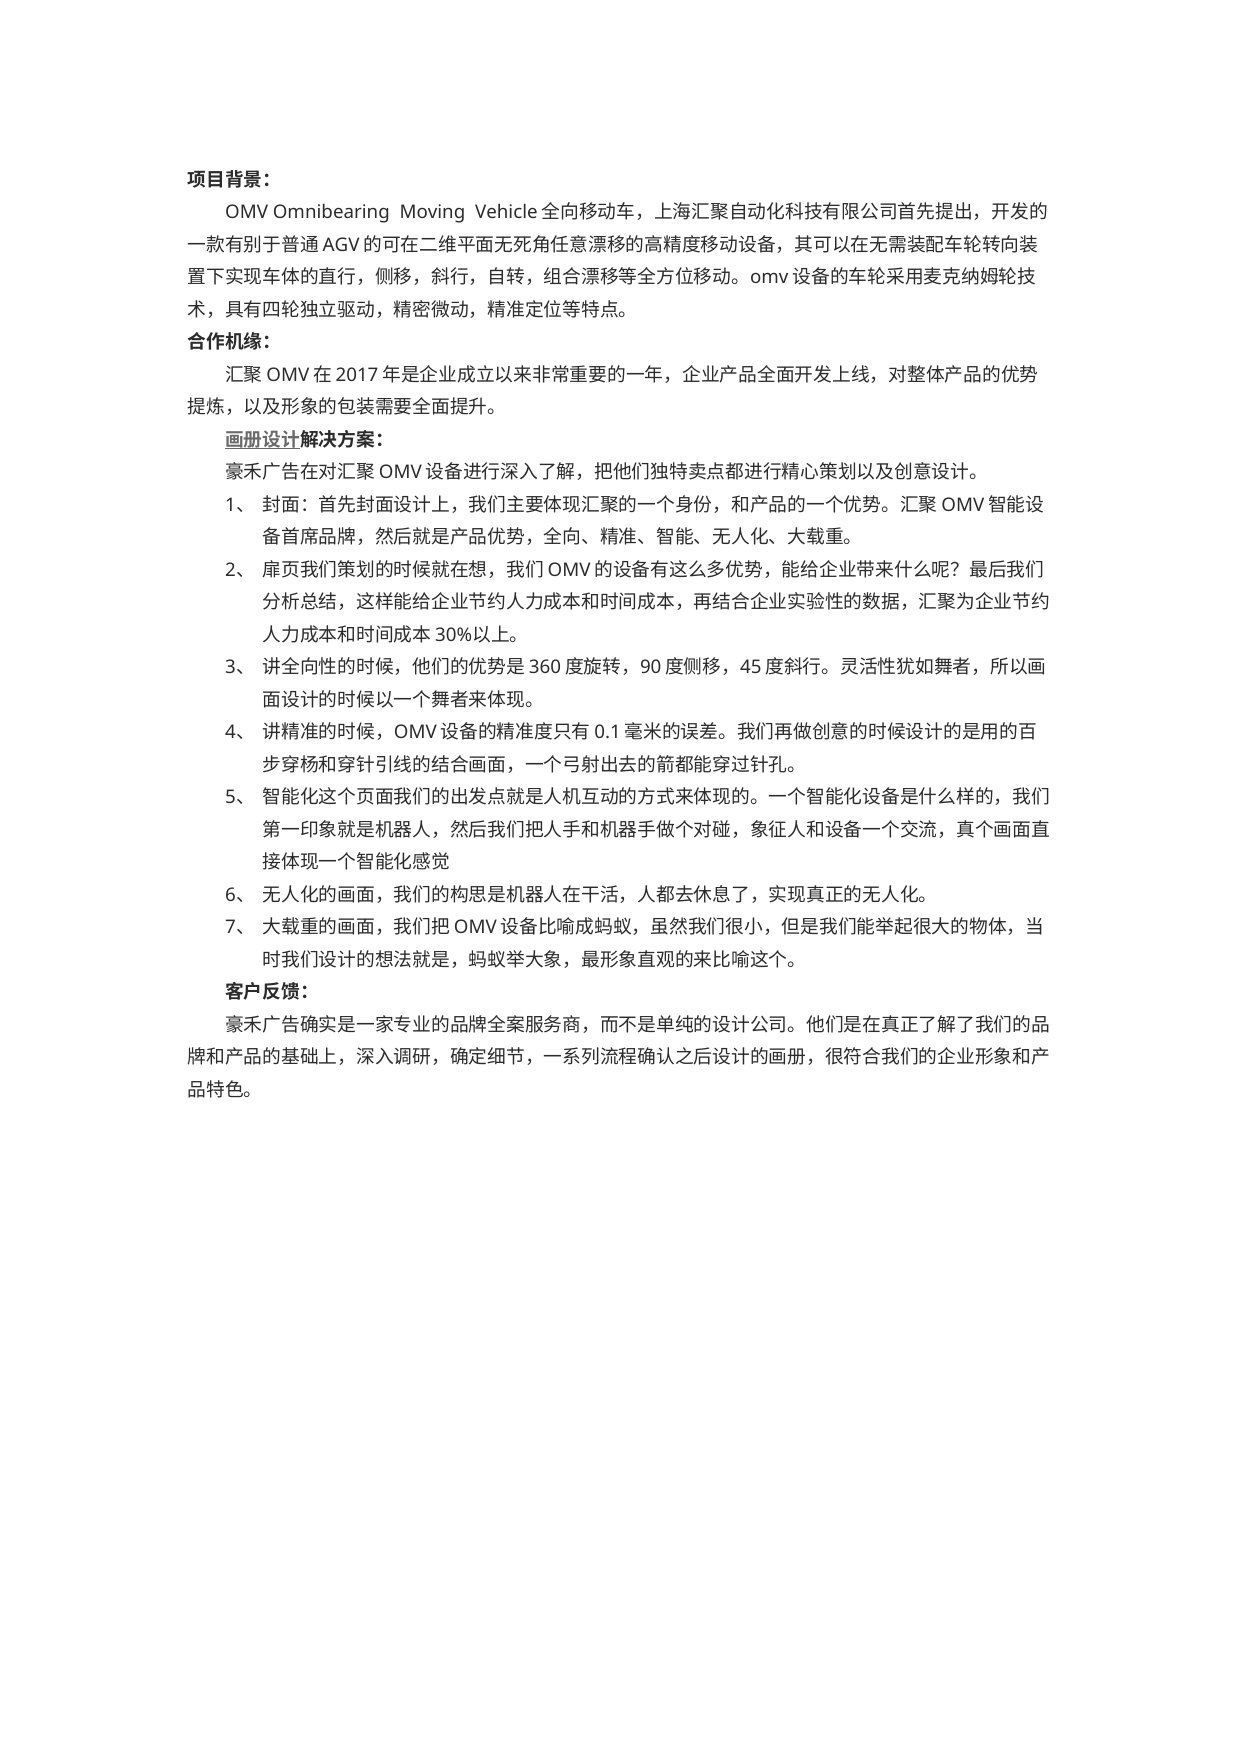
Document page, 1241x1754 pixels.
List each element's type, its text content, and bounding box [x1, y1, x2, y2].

list 讲全向性的时候，他们的优势是360度旋转，90度侧移，45度斜行。灵活性犹如舞者，所以画面设计的时候以一个舞者来体现。 [225, 649, 1053, 714]
text 客户反馈： [187, 974, 1053, 1007]
text 画册设计解决方案： [187, 422, 1053, 454]
list 大载重的画面，我们把OMV设备比喻成蚂蚁，虽然我们很小，但是我们能举起很大的物体，当时我们设计的想法就是，蚂蚁举大象，最形象直观的来比喻这个。 [225, 909, 1053, 974]
list 封面：首先封面设计上，我们主要体现汇聚的一个身份，和产品的一个优势。汇聚OMV智能设备首席品牌，然后就是产品优势，全向、精准、智能、无人化、大载重。 [225, 487, 1053, 552]
text 豪禾广告确实是一家专业的品牌全案服务商，而不是单纯的设计公司。他们是在真正了解了我们的品牌和产品的基础上，深入调研，确定细节，一系列流程确认之后设计的画册，很符合我们的企业形象和产品特色。 [187, 1007, 1053, 1104]
text 汇聚OMV在2017年是企业成立以来非常重要的一年，企业产品全面开发上线，对整体产品的优势提炼，以及形象的包装需要全面提升。 [187, 357, 1053, 422]
text 项目背景： [187, 162, 1053, 194]
list 扉页我们策划的时候就在想，我们OMV的设备有这么多优势，能给企业带来什么呢？最后我们分析总结，这样能给企业节约人力成本和时间成本，再结合企业实验性的数据，汇聚为企业节约人力成本和时间成本30%以上。 [225, 552, 1053, 649]
text 豪禾广告在对汇聚OMV设备进行深入了解，把他们独特卖点都进行精心策划以及创意设计。 [187, 454, 1053, 487]
list 无人化的画面，我们的构思是机器人在干活，人都去休息了，实现真正的无人化。 [225, 877, 1053, 909]
text OMV Omnibearing Moving Vehicle全向移动车，上海汇聚自动化科技有限公司首先提出，开发的一款有别于普通AGV的可在二维平面无死角任意漂移的高精度移动设备，其可以在无需装配车轮转向装置下实现车体的直行，侧移，斜行，自转，组合漂移等全方位移动。omv设备的车轮采用麦克纳姆轮技术，具有四轮独立驱动，精密微动，精准定位等特点。 [187, 194, 1053, 324]
list 讲精准的时候，OMV设备的精准度只有0.1毫米的误差。我们再做创意的时候设计的是用的百步穿杨和穿针引线的结合画面，一个弓射出去的箭都能穿过针孔。 [225, 714, 1053, 779]
text 合作机缘： [187, 324, 1053, 357]
list 智能化这个页面我们的出发点就是人机互动的方式来体现的。一个智能化设备是什么样的，我们第一印象就是机器人，然后我们把人手和机器手做个对碰，象征人和设备一个交流，真个画面直接体现一个智能化感觉 [225, 779, 1053, 877]
